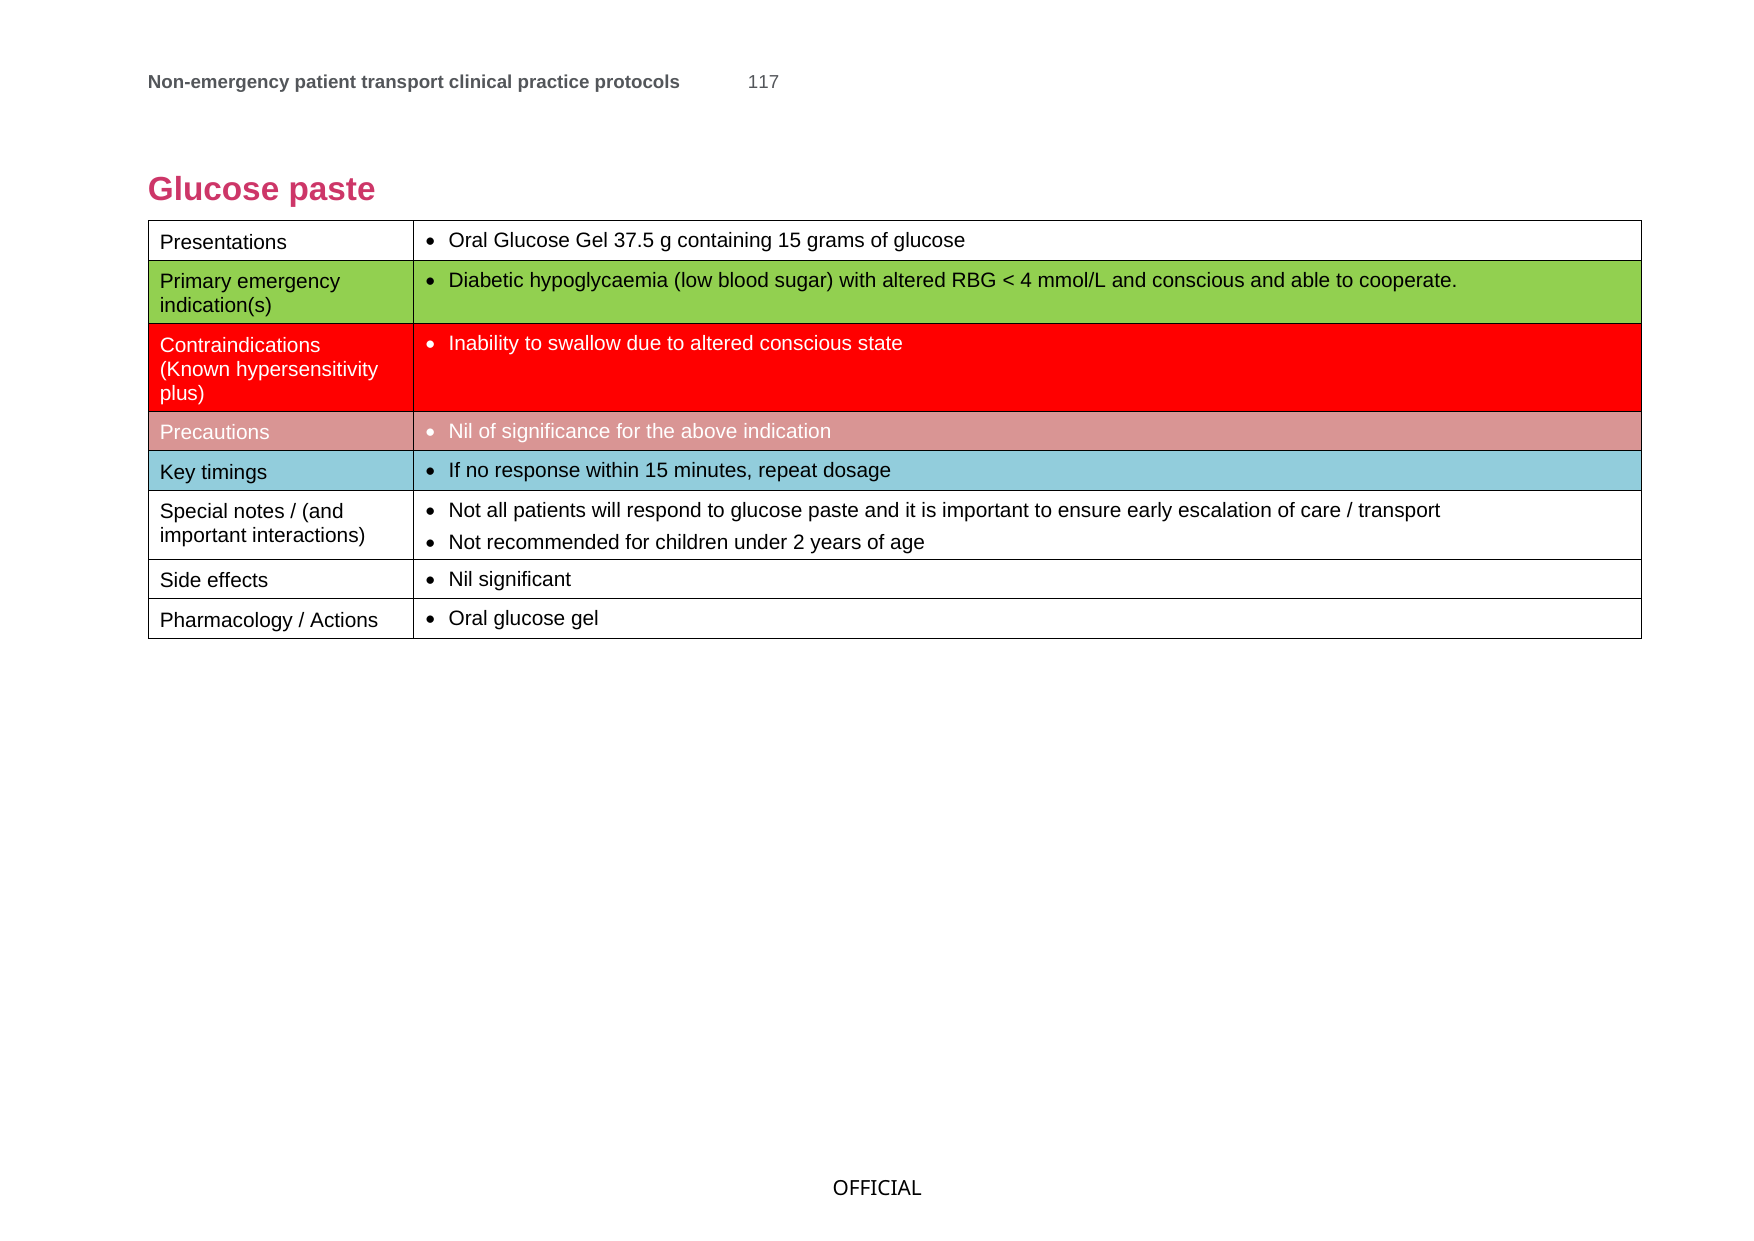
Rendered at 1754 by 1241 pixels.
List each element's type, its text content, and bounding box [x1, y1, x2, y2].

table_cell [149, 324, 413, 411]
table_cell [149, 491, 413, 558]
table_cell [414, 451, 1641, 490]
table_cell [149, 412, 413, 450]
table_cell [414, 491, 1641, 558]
subtitle Glucose paste [148, 169, 1636, 208]
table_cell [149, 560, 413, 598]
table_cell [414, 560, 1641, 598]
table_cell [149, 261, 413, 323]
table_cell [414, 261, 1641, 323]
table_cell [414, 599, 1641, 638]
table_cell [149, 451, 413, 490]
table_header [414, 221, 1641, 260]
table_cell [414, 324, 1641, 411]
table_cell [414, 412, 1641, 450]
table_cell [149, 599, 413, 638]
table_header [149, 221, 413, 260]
